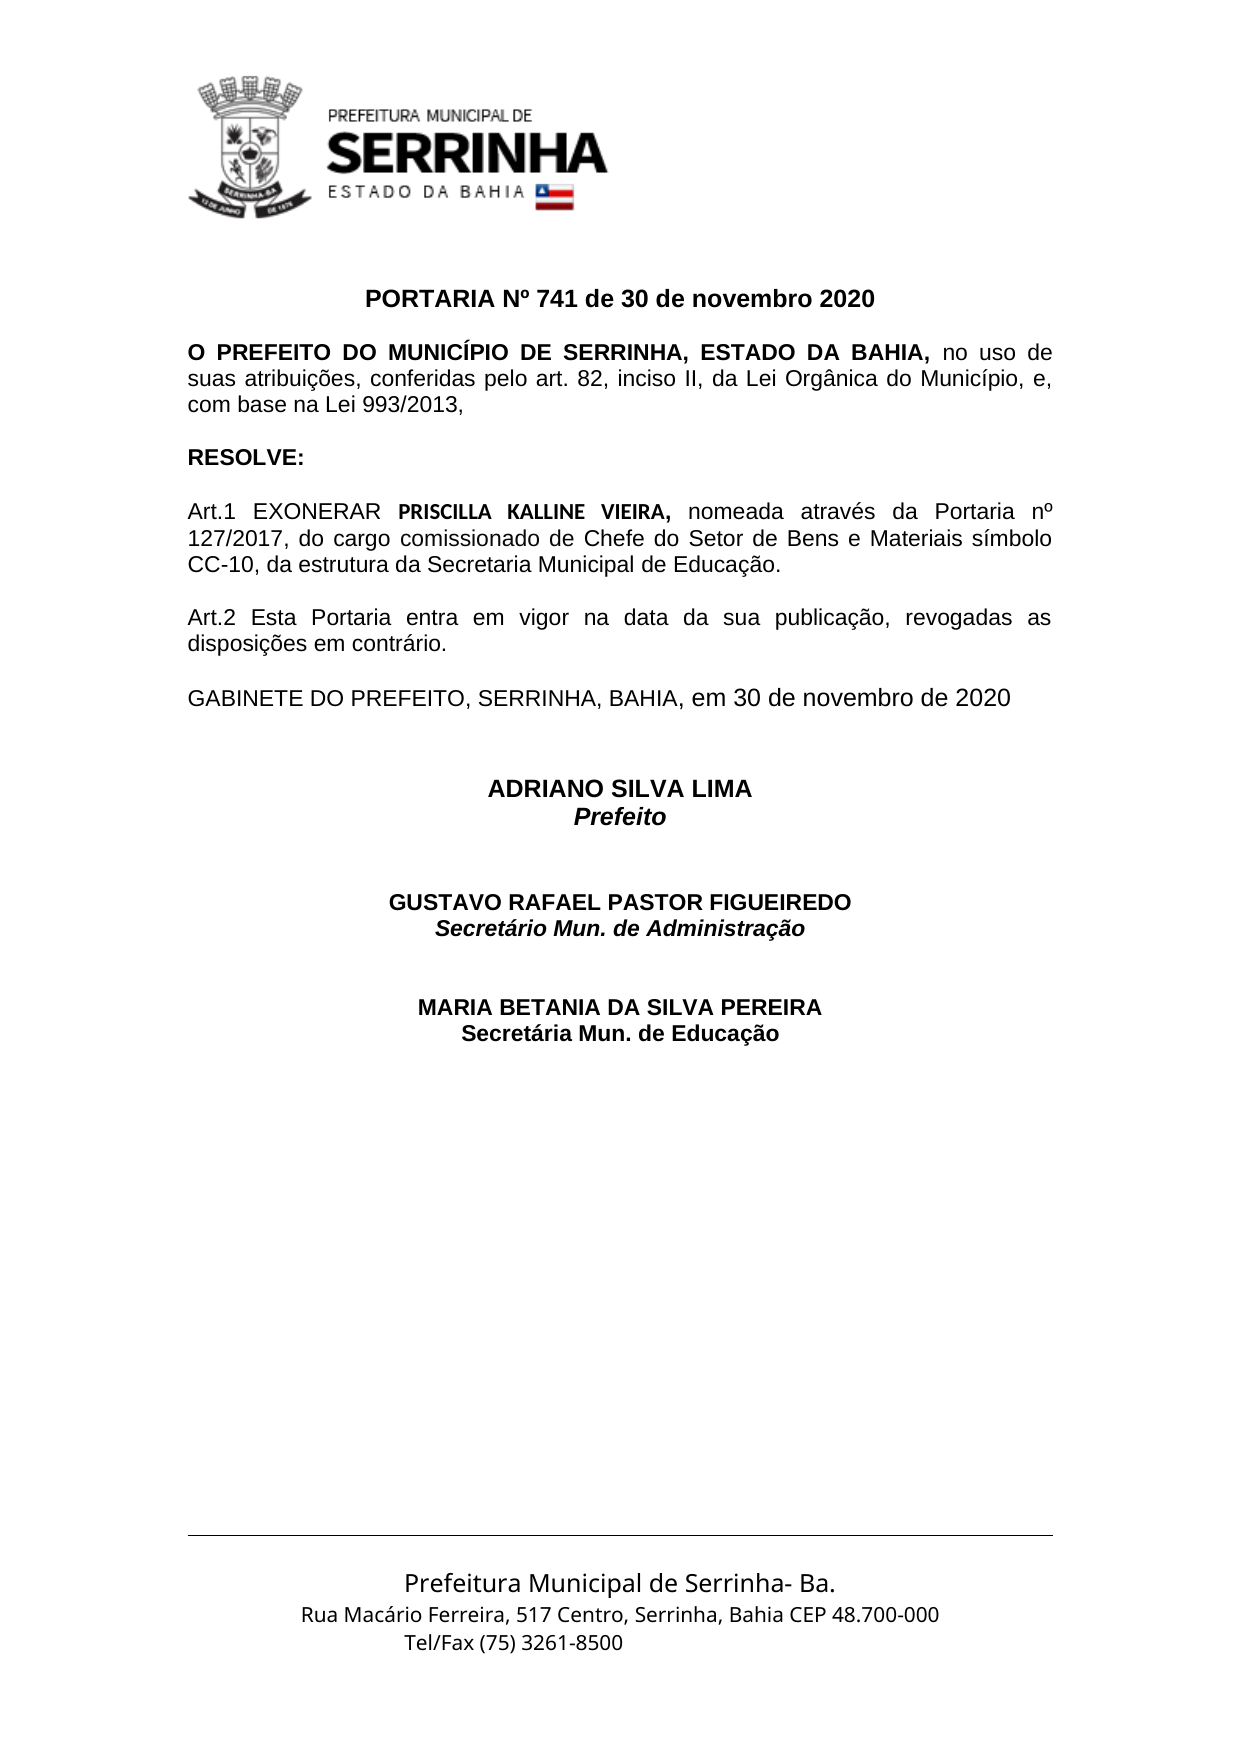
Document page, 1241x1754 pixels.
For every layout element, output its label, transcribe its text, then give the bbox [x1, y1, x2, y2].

text Secretário Mun. de Administração [187, 915, 1053, 941]
text Prefeito [187, 802, 1053, 831]
text MARIA BETANIA DA SILVA PEREIRA [187, 994, 1053, 1020]
text GABINETE DO PREFEITO, SERRINHA, BAHIA, em 30 de novembro de 2020 [187, 683, 1053, 712]
picture [187, 73, 609, 222]
text O PREFEITO DO MUNICÍPIO DE SERRINHA, ESTADO DA BAHIA, no uso de suas atribuições, conferidas pelo art. 82, inciso II, da Lei Orgânica do Município, e, com base na Lei 993/2013, [187, 339, 1053, 418]
text PORTARIA Nº 741 de 30 de novembro 2020 [187, 284, 1053, 312]
text Art.1 EXONERAR PRISCILLA KALLINE VIEIRA, nomeada através da Portaria nº 127/2017, do cargo comissionado de Chefe do Setor de Bens e Materiais símbolo CC-10, da estrutura da Secretaria Municipal de Educação. [187, 497, 1053, 578]
text ADRIANO SILVA LIMA [187, 773, 1053, 802]
text GUSTAVO RAFAEL PASTOR FIGUEIREDO [187, 888, 1053, 915]
text Art.2 Esta Portaria entra em vigor na data da sua publicação, revogadas as disposições em contrário. [187, 604, 1053, 657]
text RESOLVE: [187, 444, 1053, 471]
text Secretária Mun. de Educação [187, 1020, 1053, 1047]
